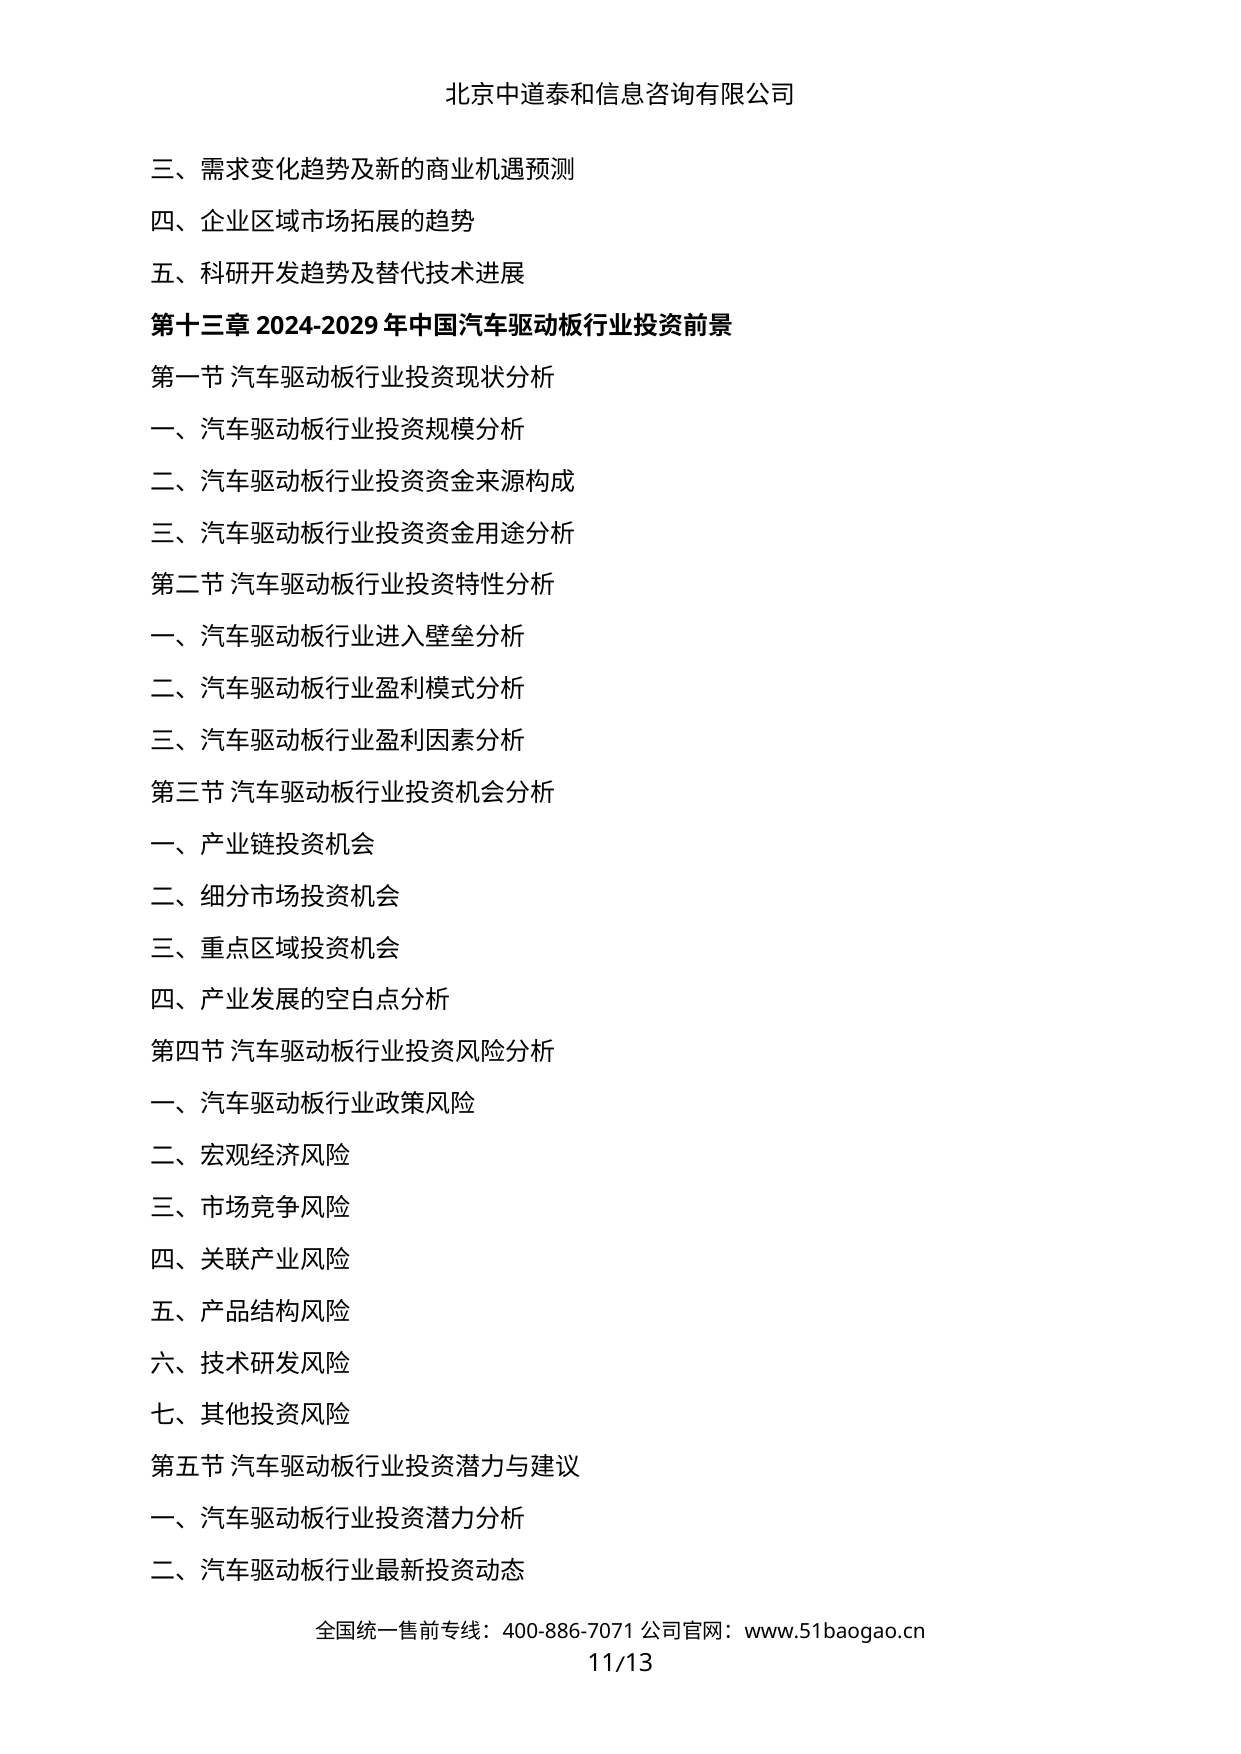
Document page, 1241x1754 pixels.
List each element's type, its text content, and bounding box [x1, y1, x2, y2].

text 一、产业链投资机会 [150, 824, 1090, 861]
text 三、需求变化趋势及新的商业机遇预测 [150, 150, 1090, 186]
text 第三节 汽车驱动板行业投资机会分析 [150, 772, 1090, 809]
text 三、汽车驱动板行业盈利因素分析 [150, 721, 1090, 757]
text 二、汽车驱动板行业最新投资动态 [150, 1551, 1090, 1587]
text 一、汽车驱动板行业投资潜力分析 [150, 1499, 1090, 1535]
text 二、汽车驱动板行业投资资金来源构成 [150, 461, 1090, 497]
text 第四节 汽车驱动板行业投资风险分析 [150, 1032, 1090, 1068]
text 四、产业发展的空白点分析 [150, 980, 1090, 1016]
text 第一节 汽车驱动板行业投资现状分析 [150, 357, 1090, 394]
text 二、汽车驱动板行业盈利模式分析 [150, 669, 1090, 705]
text 四、企业区域市场拓展的趋势 [150, 202, 1090, 238]
text 五、产品结构风险 [150, 1291, 1090, 1327]
text 五、科研开发趋势及替代技术进展 [150, 254, 1090, 290]
text 三、市场竞争风险 [150, 1187, 1090, 1224]
text 一、汽车驱动板行业进入壁垒分析 [150, 617, 1090, 653]
text 四、关联产业风险 [150, 1239, 1090, 1276]
text 一、汽车驱动板行业投资规模分析 [150, 409, 1090, 446]
text 一、汽车驱动板行业政策风险 [150, 1084, 1090, 1120]
text 二、细分市场投资机会 [150, 876, 1090, 912]
text 第五节 汽车驱动板行业投资潜力与建议 [150, 1447, 1090, 1483]
text 六、技术研发风险 [150, 1343, 1090, 1379]
text 第二节 汽车驱动板行业投资特性分析 [150, 565, 1090, 601]
text 第十三章 2024-2029年中国汽车驱动板行业投资前景 [150, 306, 1090, 342]
text 七、其他投资风险 [150, 1395, 1090, 1431]
text 三、汽车驱动板行业投资资金用途分析 [150, 513, 1090, 549]
text 二、宏观经济风险 [150, 1136, 1090, 1172]
text 三、重点区域投资机会 [150, 928, 1090, 964]
